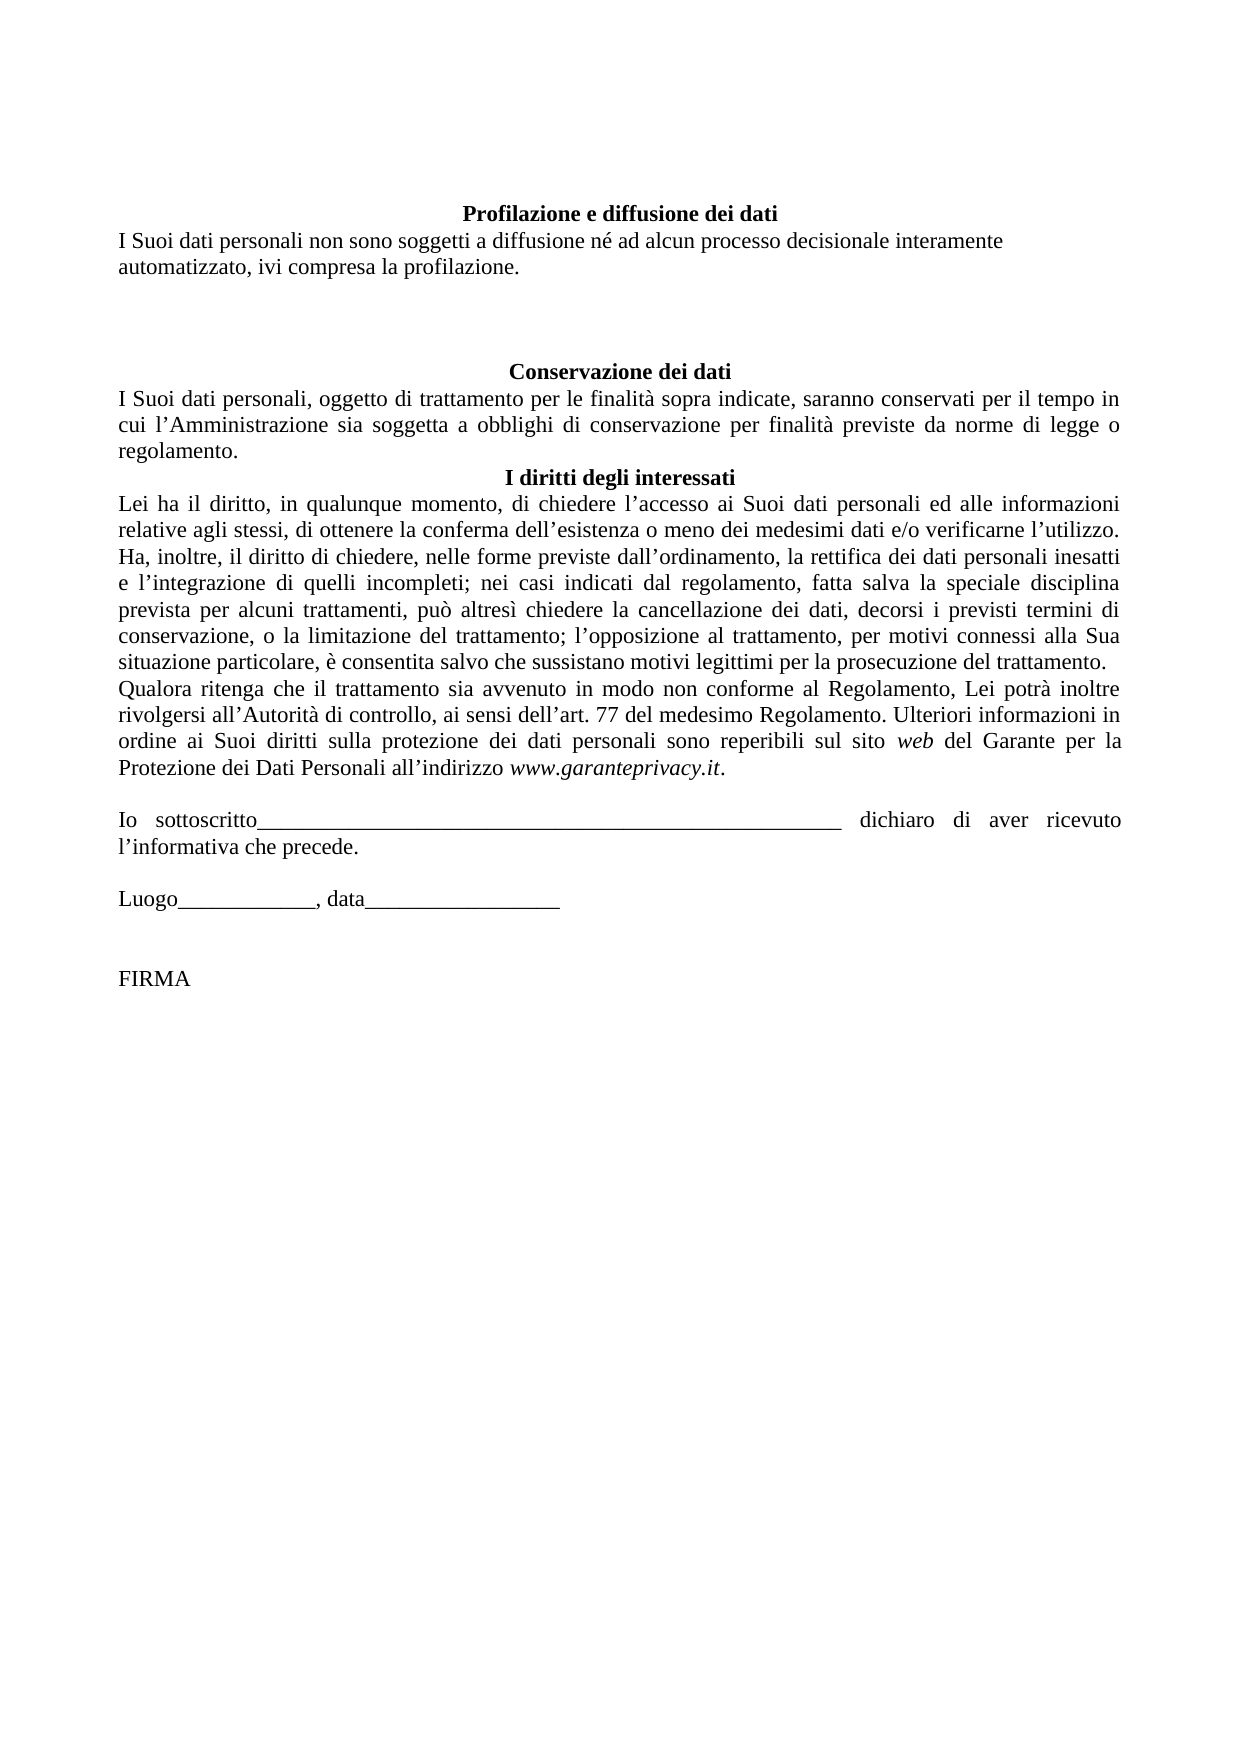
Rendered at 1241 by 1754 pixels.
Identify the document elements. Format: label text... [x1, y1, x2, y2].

text Lei ha il diritto, in qualunque momento, di chiedere l’accesso ai Suoi dati personali ed alle informazioni relative agli stessi, di ottenere la conferma dell’esistenza o meno dei medesimi dati e/o verificarne l’utilizzo. Ha, inoltre, il diritto di chiedere, nelle forme previste dall’ordinamento, la rettifica dei dati personali inesatti e l’integrazione di quelli incompleti; nei casi indicati dal regolamento, fatta salva la speciale disciplina prevista per alcuni trattamenti, può altresì chiedere la cancellazione dei dati, decorsi i previsti termini di conservazione, o la limitazione del trattamento; l’opposizione al trattamento, per motivi connessi alla Sua situazione particolare, è consentita salvo che sussistano motivi legittimi per la prosecuzione del trattamento. [118, 490, 1122, 675]
text I Suoi dati personali, oggetto di trattamento per le finalità sopra indicate, saranno conservati per il tempo in cui l’Amministrazione sia soggetta a obblighi di conservazione per finalità previste da norme di legge o regolamento. [118, 385, 1122, 464]
text Conservazione dei dati [118, 358, 1122, 385]
text I Suoi dati personali non sono soggetti a diffusione né ad alcun processo decisionale interamente [118, 227, 1122, 253]
text Luogo____________, data_________________ [118, 886, 1122, 912]
text Io sottoscritto___________________________________________________ dichiaro di aver ricevuto l’informativa che precede. [118, 806, 1122, 859]
text I diritti degli interessati [118, 464, 1122, 490]
text Profilazione e diffusione dei dati [118, 200, 1122, 227]
text Qualora ritenga che il trattamento sia avvenuto in modo non conforme al Regolamento, Lei potrà inoltre rivolgersi all’Autorità di controllo, ai sensi dell’art. 77 del medesimo Regolamento. Ulteriori informazioni in ordine ai Suoi diritti sulla protezione dei dati personali sono reperibili sul sito web del Garante per la Protezione dei Dati Personali all’indirizzo www.garanteprivacy.it. [118, 675, 1122, 780]
text automatizzato, ivi compresa la profilazione. [118, 253, 1122, 279]
text FIRMA [118, 964, 1122, 991]
